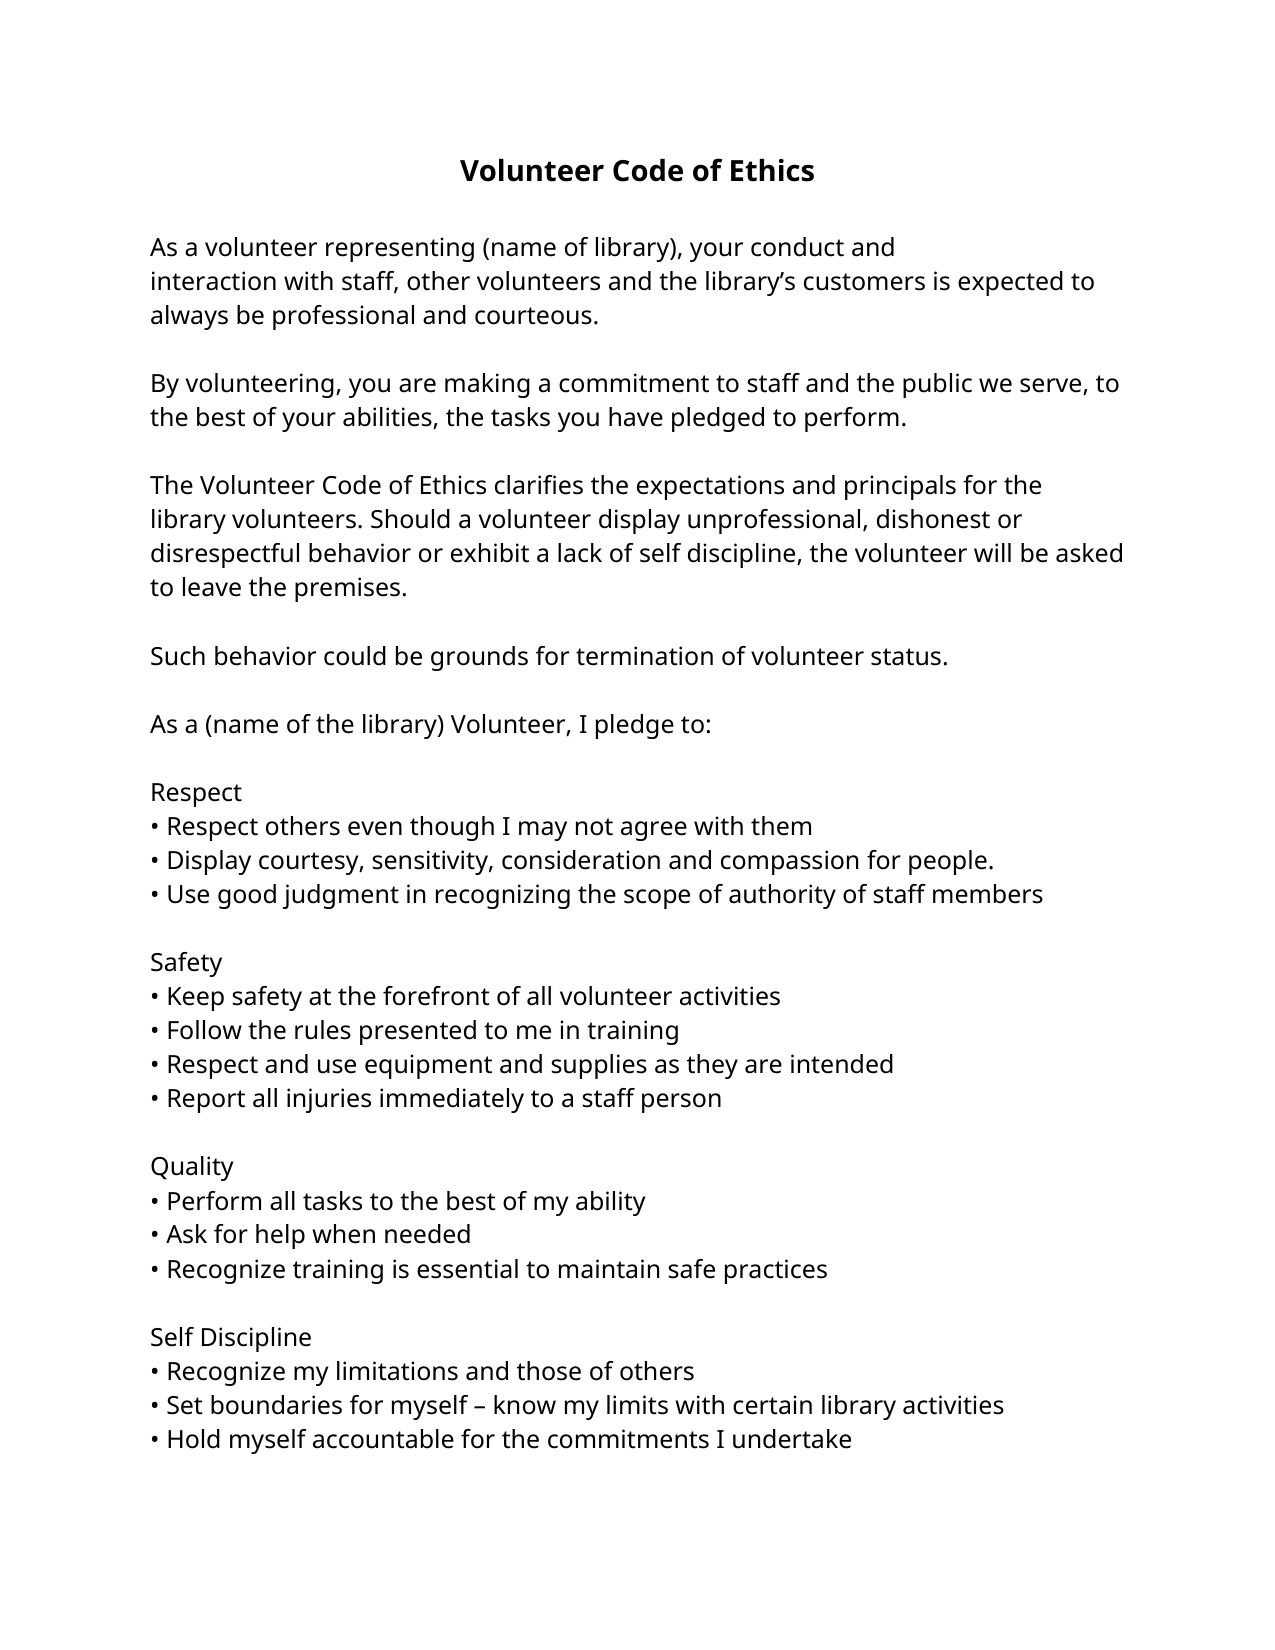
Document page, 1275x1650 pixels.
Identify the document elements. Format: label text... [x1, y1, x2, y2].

text • Hold myself accountable for the commitments I undertake [150, 1422, 1125, 1456]
text • Respect and use equipment and supplies as they are intended [150, 1047, 1125, 1081]
text disrespectful behavior or exhibit a lack of self discipline, the volunteer will be asked to leave the premises. [150, 536, 1125, 604]
text interaction with staff, other volunteers and the library’s customers is expected to always be professional and courteous. [150, 263, 1125, 332]
text By volunteering, you are making a commitment to staff and the public we serve, to the best of your abilities, the tasks you have pledged to perform. [150, 366, 1125, 434]
text • Display courtesy, sensitivity, consideration and compassion for people. [150, 842, 1125, 877]
text As a volunteer representing (name of library), your conduct and [150, 229, 1125, 263]
text The Volunteer Code of Ethics clarifies the expectations and principals for the library volunteers. Should a volunteer display unprofessional, dishonest or [150, 468, 1125, 536]
text • Recognize my limitations and those of others [150, 1353, 1125, 1387]
text • Respect others even though I may not agree with them [150, 808, 1125, 842]
text Self Discipline [150, 1319, 1125, 1353]
text • Ask for help when needed [150, 1217, 1125, 1251]
text Quality [150, 1149, 1125, 1183]
text As a (name of the library) Volunteer, I pledge to: [150, 706, 1125, 740]
text Safety [150, 945, 1125, 979]
text • Keep safety at the forefront of all volunteer activities [150, 979, 1125, 1013]
text Respect [150, 774, 1125, 808]
text Such behavior could be grounds for termination of volunteer status. [150, 638, 1125, 672]
text • Report all injuries immediately to a staff person [150, 1081, 1125, 1115]
text • Perform all tasks to the best of my ability [150, 1183, 1125, 1217]
text • Recognize training is essential to maintain safe practices [150, 1251, 1125, 1285]
text • Use good judgment in recognizing the scope of authority of staff members [150, 877, 1125, 911]
text • Set boundaries for myself – know my limits with certain library activities [150, 1387, 1125, 1422]
text • Follow the rules presented to me in training [150, 1013, 1125, 1047]
text Volunteer Code of Ethics [150, 150, 1125, 190]
